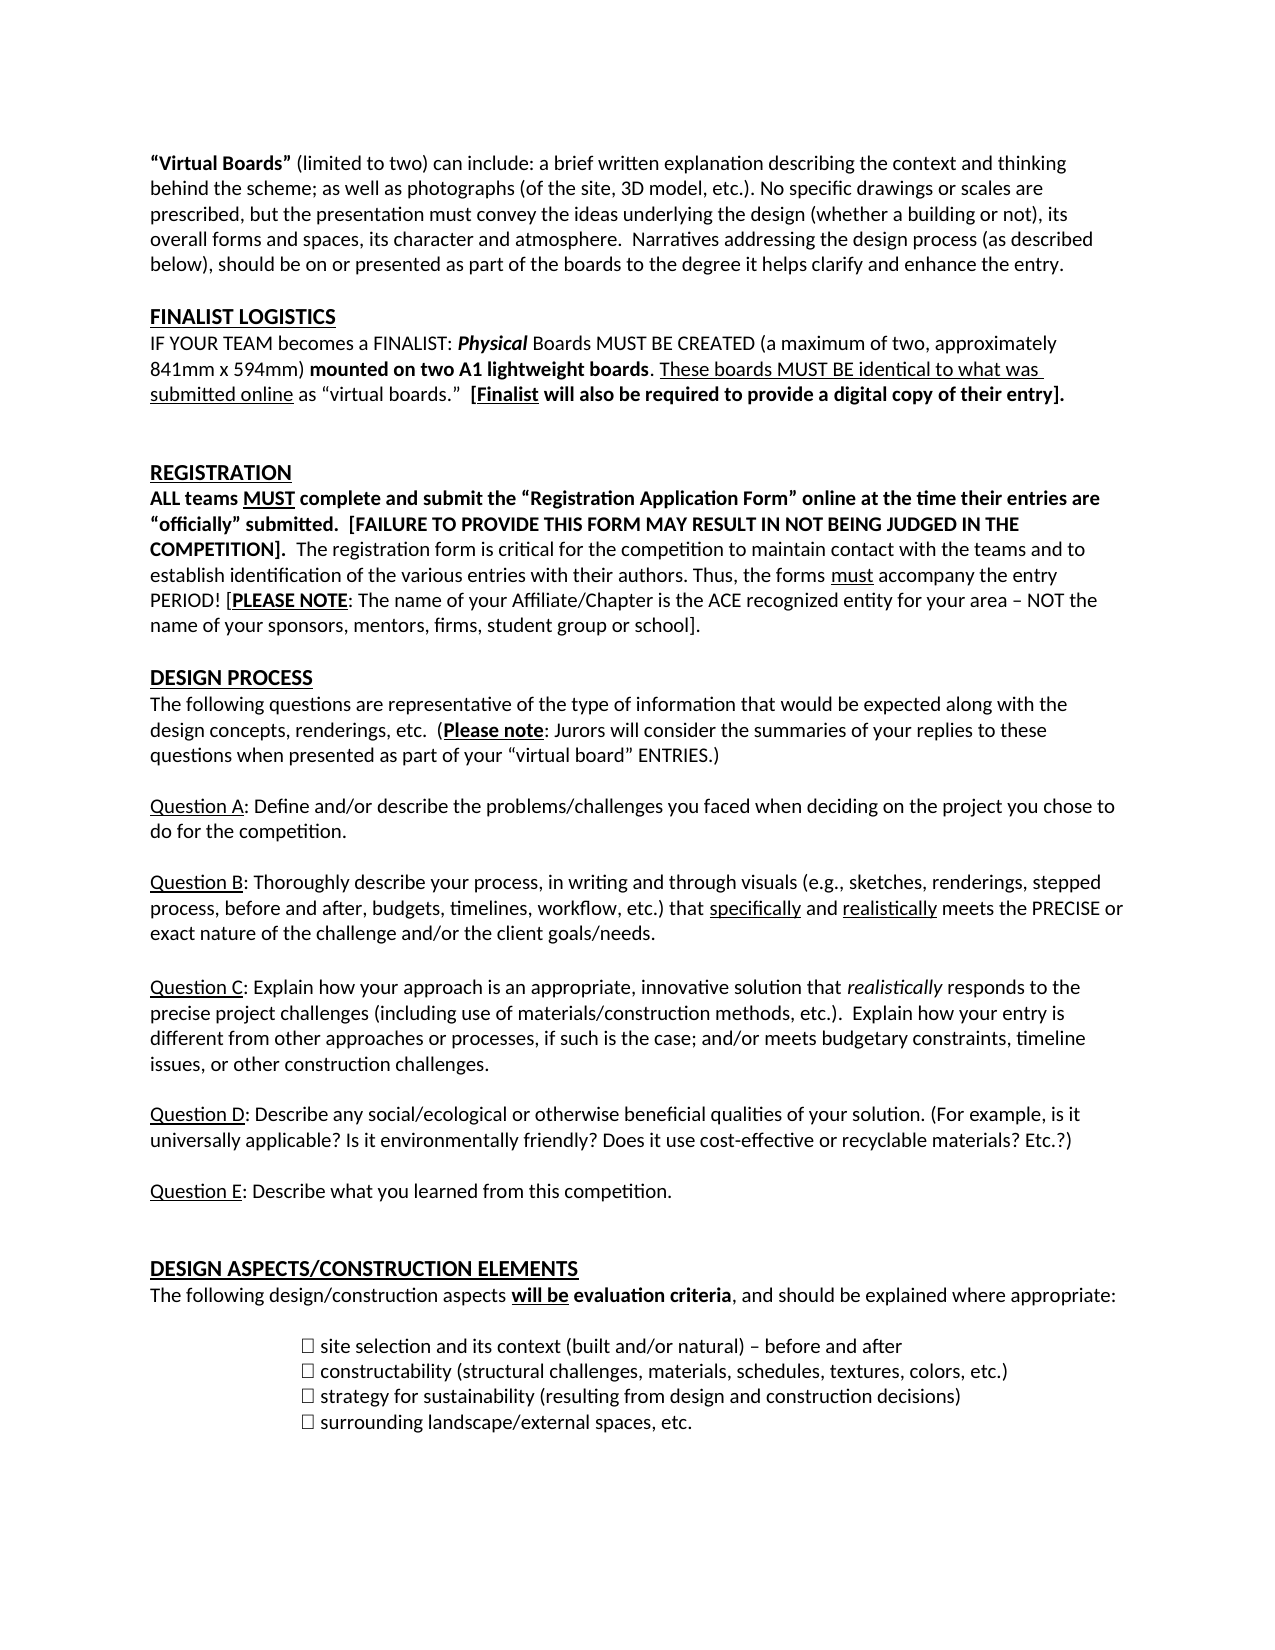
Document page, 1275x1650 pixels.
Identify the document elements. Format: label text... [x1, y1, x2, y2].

text The following questions are representative of the type of information that would be expected along with the design concepts, renderings, etc. (Please note: Jurors will consider the summaries of your replies to these questions when presented as part of your “virtual board” ENTRIES.) [150, 692, 1125, 768]
text Question E: Describe what you learned from this competition. [150, 1178, 1125, 1203]
text 􀂃 strategy for sustainability (resulting from design and construction decisions) [300, 1384, 1125, 1409]
text DESIGN PROCESS [150, 663, 1125, 692]
text REGISTRATION [150, 407, 1125, 486]
text 􀂃 site selection and its context (built and/or natural) – before and after [300, 1333, 1125, 1358]
text Question A: Define and/or describe the problems/challenges you faced when deciding on the project you chose to do for the competition. [150, 793, 1125, 844]
text 􀂃 surrounding landscape/external spaces, etc. [300, 1409, 1125, 1434]
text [150, 150, 1125, 277]
text Question D: Describe any social/ecological or otherwise beneficial qualities of your solution. (For example, is it universally applicable? Is it environmentally friendly? Does it use cost-effective or recyclable materials? Etc.?) [150, 1102, 1125, 1152]
text 􀂃 constructability (structural challenges, materials, schedules, textures, colors, etc.) [300, 1358, 1125, 1384]
text Question C: Explain how your approach is an appropriate, innovative solution that realistically responds to the precise project challenges (including use of materials/construction methods, etc.). Explain how your entry is different from other approaches or processes, if such is the case; and/or meets budgetary constraints, timeline issues, or other construction challenges. [150, 974, 1125, 1076]
text FINALIST LOGISTICS [150, 302, 1125, 331]
text The following design/construction aspects will be evaluation criteria, and should be explained where appropriate: [150, 1282, 1125, 1307]
text teams MUST complete and submit the “Registration Application Form” online at the time their entries are “officially” submitted. [FAILURE TO PROVIDE THIS RESULT IN NOT BEING JUDGED IN THE COMPETITION]. The registration form is critical for the competition to maintain contact with the teams and to establish identification of the various entries with their authors. Thus, the forms must accompany the entry PERIOD! [PLEASE NOTE: The name of your Affiliate/Chapter is the ACE recognized entity for your area – NOT the name of your sponsors, mentors, firms, student group or school]. [150, 486, 1125, 638]
text IF YOUR TEAM becomes a FINALIST: Physical Boards MUST BE CREATED (a maximum of two, approximately 841mm x 594mm) mounted on two A1 lightweight boards. These boards MUST BE identical to what was submitted online as “virtual boards.” [Finalist will also be required to provide a digital copy of their entry]. [150, 331, 1125, 407]
text Question B: Thoroughly describe your process, in writing and through visuals (e.g., sketches, renderings, stepped process, before and after, budgets, timelines, workflow, etc.) that specifically and realistically meets the PRECISE or exact nature of the challenge and/or the client goals/needs. [150, 869, 1125, 974]
text DESIGN ASPECTS/CONSTRUCTION ELEMENTS [150, 1254, 1125, 1282]
